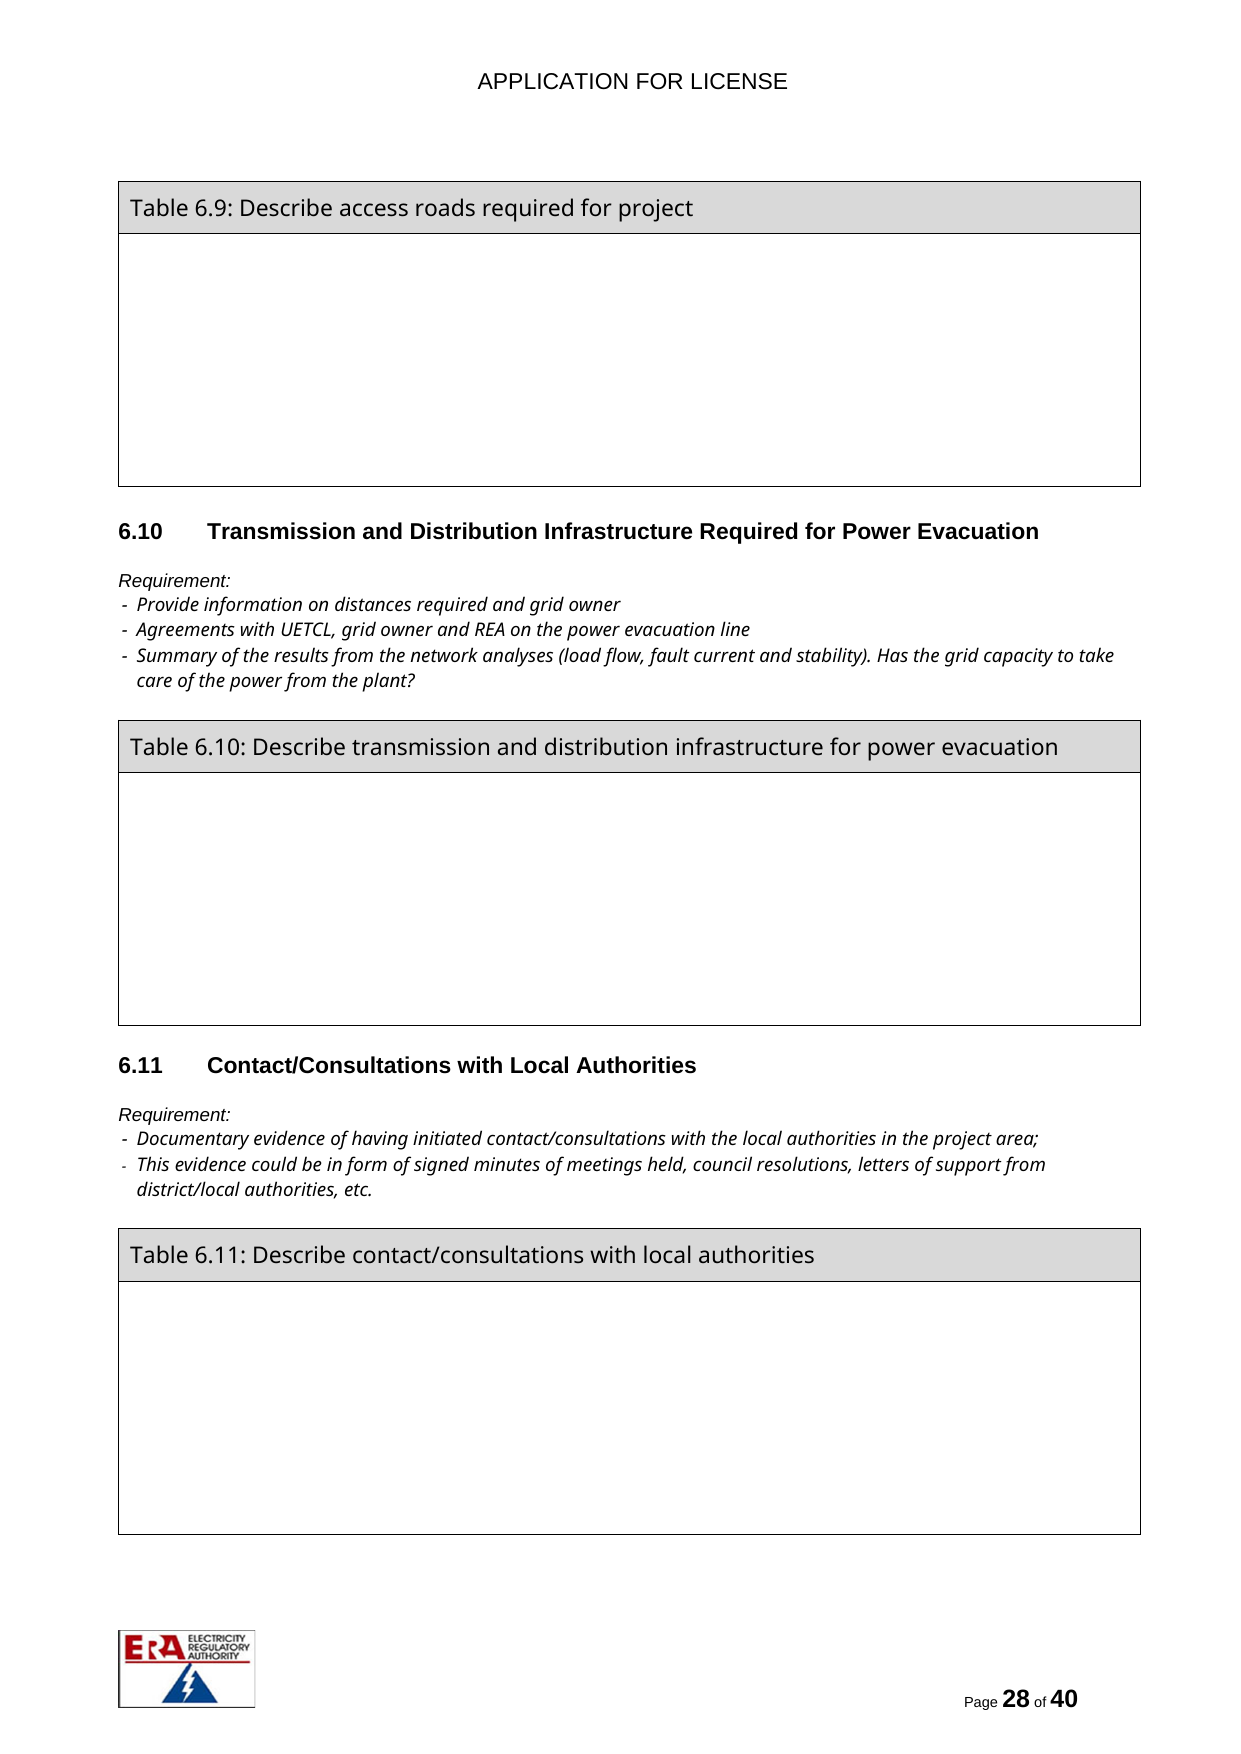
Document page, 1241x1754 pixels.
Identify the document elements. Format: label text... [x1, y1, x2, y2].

text Requirement: [118, 1104, 1147, 1125]
subtitle Transmission and Distribution Infrastructure Required for Power Evacuation [118, 518, 1147, 544]
text Requirement: [118, 569, 1147, 591]
table_cell [119, 773, 1140, 1025]
table_header Table 6.10: Describe transmission and distribution infrastructure for power evacuation [119, 721, 1140, 772]
list Documentary evidence of having initiated contact/consultations with the local authorities in the project area; [122, 1125, 1147, 1151]
table_cell [119, 234, 1140, 486]
table_cell [119, 1282, 1140, 1534]
picture [118, 1630, 256, 1708]
list Agreements with UETCL, grid owner and REA on the power evacuation line [122, 617, 1147, 642]
table_header Table 6.9: Describe access roads required for project [119, 182, 1140, 233]
subtitle Contact/Consultations with Local Authorities [118, 1052, 1147, 1079]
table_header Table 6.11: Describe contact/consultations with local authorities [119, 1229, 1140, 1281]
list This evidence could be in form of signed minutes of meetings held, council resolutions, letters of support from district/local authorities, etc. [122, 1151, 1147, 1202]
list Summary of the results from the network analyses (load flow, fault current and stability). Has the grid capacity to take care of the power from the plant? [122, 642, 1147, 693]
list Provide information on distances required and grid owner [122, 591, 1147, 617]
